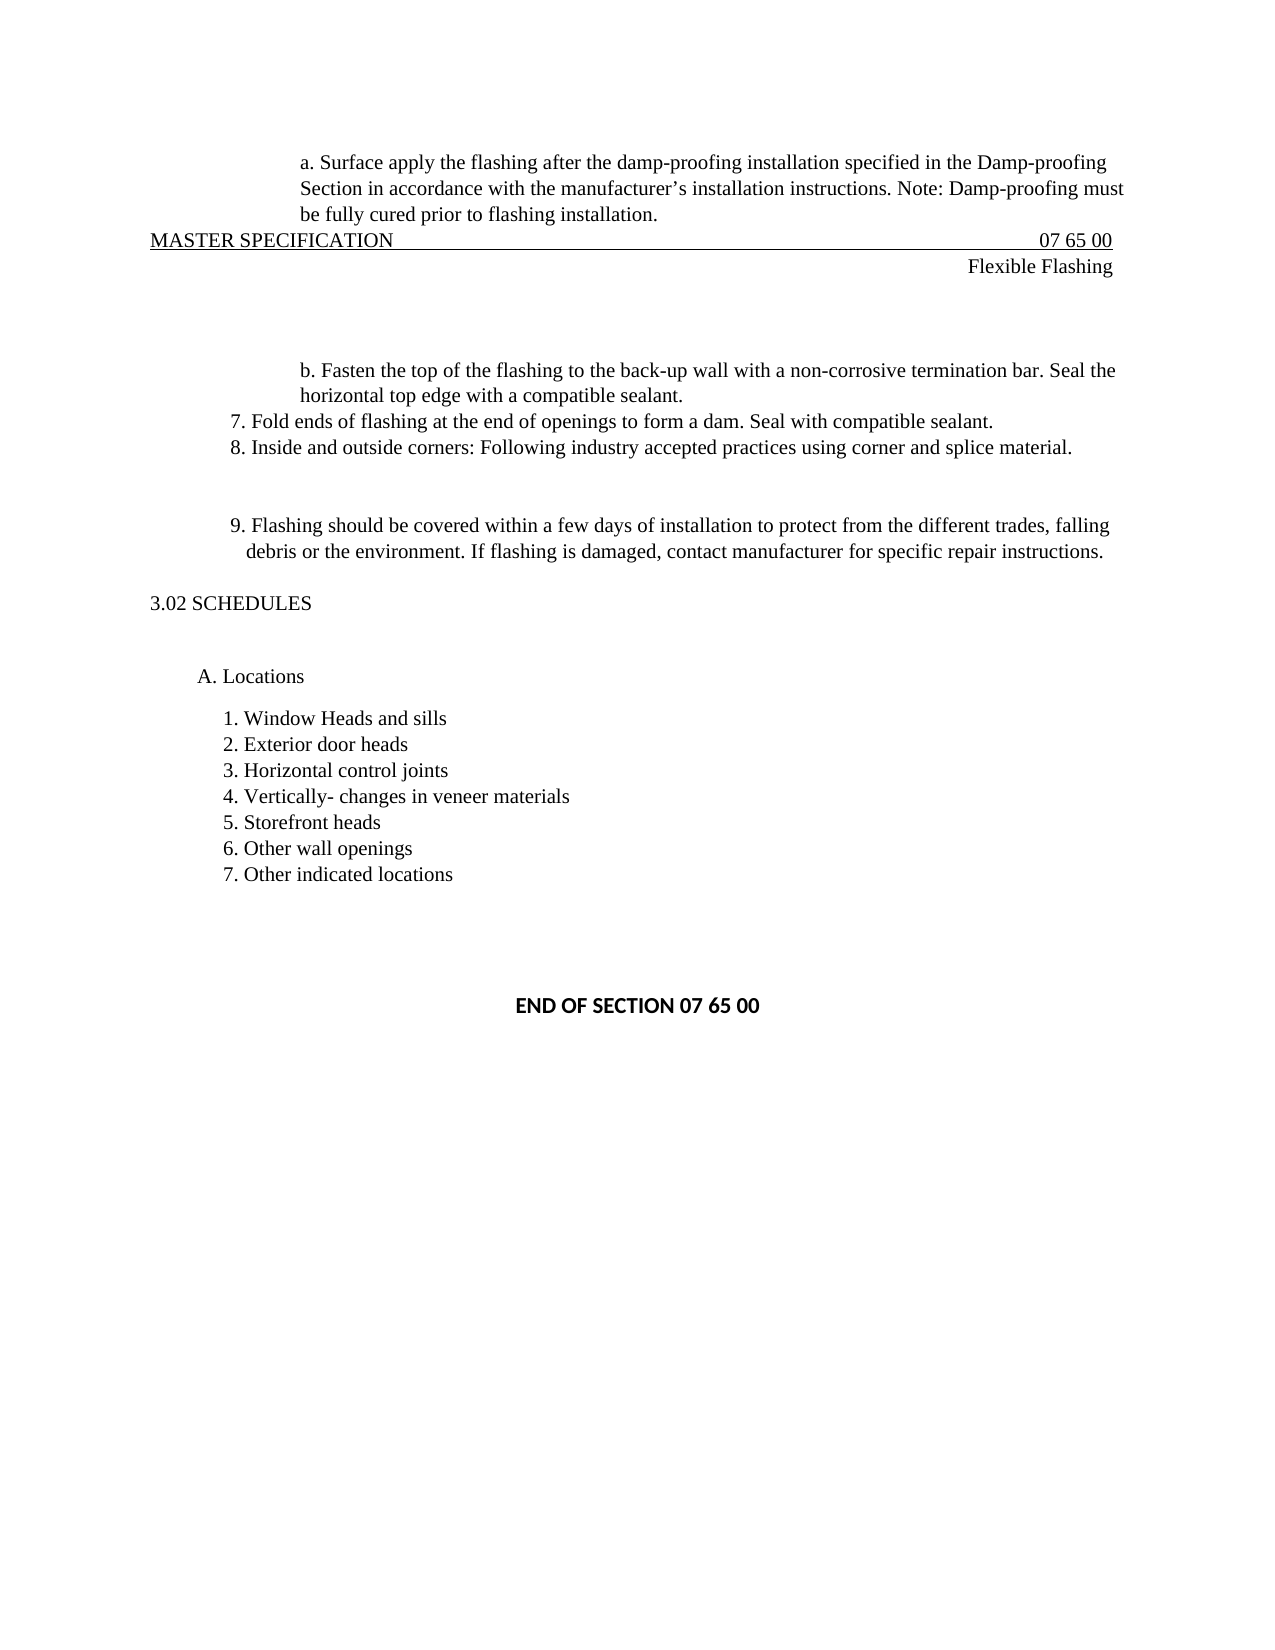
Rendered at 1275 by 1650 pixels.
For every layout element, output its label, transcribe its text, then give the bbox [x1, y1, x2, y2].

text 5. Storefront heads [150, 810, 1125, 834]
text debris or the environment. If flashing is damaged, contact manufacturer for specific repair instructions. [225, 539, 1125, 563]
text a. Surface apply the flashing after the damp-proofing installation specified in the Damp-proofing Section in accordance with the manufacturer’s installation instructions. Note: Damp-proofing must be fully cured prior to flashing installation. [300, 150, 1125, 226]
text 1. Window Heads and sills [150, 706, 1125, 730]
text 8. Inside and outside corners: Following industry accepted practices using corner and splice material. [225, 435, 1125, 459]
text Flexible Flashing [150, 254, 1125, 278]
text 3.02 SCHEDULES [150, 591, 1125, 615]
text A. Locations [150, 664, 1125, 688]
text 9. Flashing should be covered within a few days of installation to protect from the different trades, falling [225, 513, 1125, 537]
text 3. Horizontal control joints [150, 758, 1125, 782]
text 7. Other indicated locations [150, 862, 1125, 886]
text MASTER SPECIFICATION 07 65 00 [150, 228, 1125, 252]
text 7. Fold ends of flashing at the end of openings to form a dam. Seal with compatible sealant. [225, 409, 1125, 433]
text 4. Vertically- changes in veneer materials [150, 784, 1125, 808]
text 2. Exterior door heads [150, 732, 1125, 756]
text END OF SECTION 07 65 00 [150, 992, 1125, 1020]
text b. Fasten the top of the flashing to the back-up wall with a non-corrosive termination bar. Seal the horizontal top edge with a compatible sealant. [300, 357, 1125, 407]
text 6. Other wall openings [150, 836, 1125, 860]
